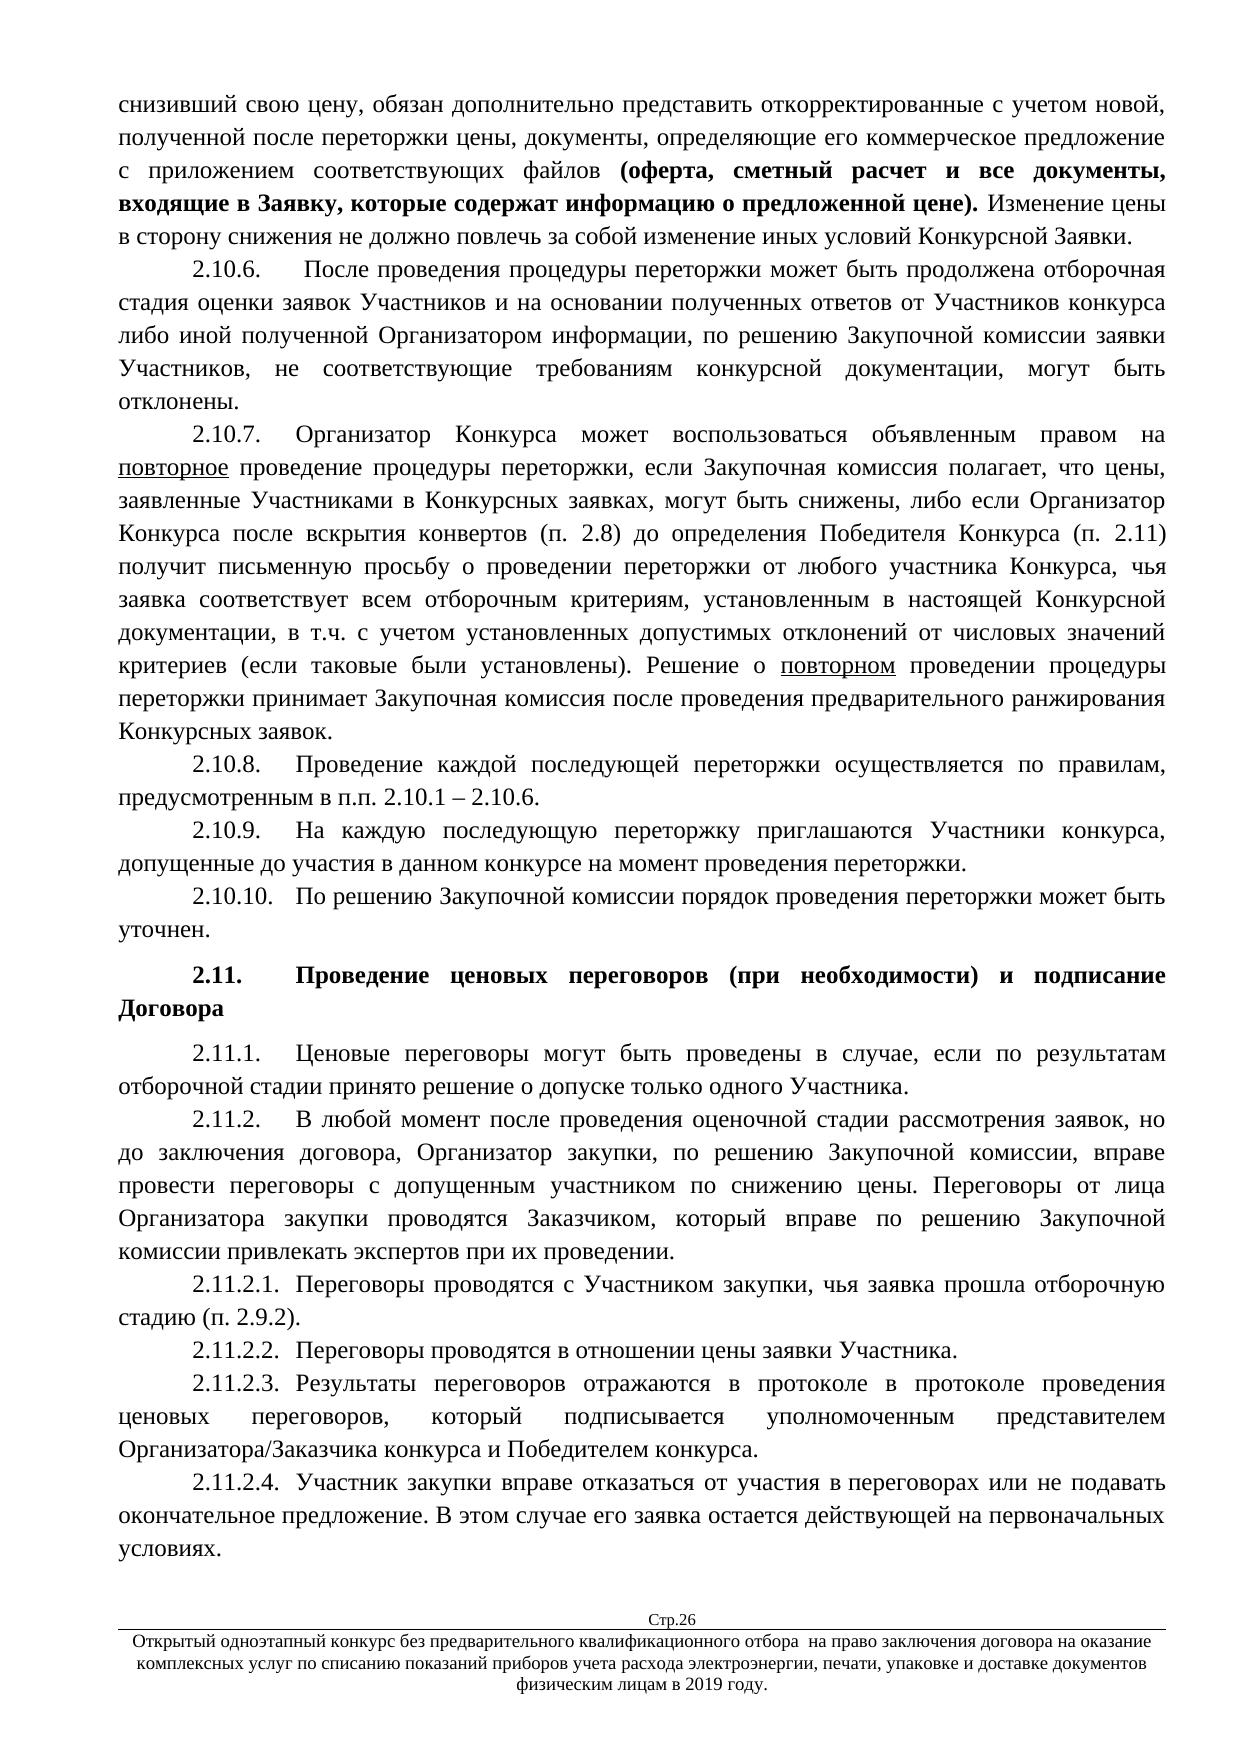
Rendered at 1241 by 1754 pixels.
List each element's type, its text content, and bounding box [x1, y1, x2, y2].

text В любой момент после проведения оценочной стадии рассмотрения заявок, но до заключения договора, Организатор закупки, по решению Закупочной комиссии, вправе провести переговоры с допущенным участником по снижению цены. Переговоры от лица Организатора закупки проводятся Заказчиком, который вправе по решению Закупочной комиссии привлекать экспертов при их проведении. [118, 1104, 1166, 1265]
text Проведение ценовых переговоров (при необходимости) и подписание Договора [118, 960, 1166, 1021]
text Организатор Конкурса может воспользоваться объявленным правом на повторное проведение процедуры переторжки, если Закупочная комиссия полагает, что цены, заявленные Участниками в Конкурсных заявках, могут быть снижены, либо если Организатор Конкурса после вскрытия конвертов (п. 2.8) до определения Победителя Конкурса (п. 2.11) получит письменную просьбу о проведении переторжки от любого участника Конкурса, чья заявка соответствует всем отборочным критериям, установленным в настоящей Конкурсной документации, в т.ч. с учетом установленных допустимых отклонений от числовых значений критериев (если таковые были установлены). Решение о повторном проведении процедуры переторжки принимает Закупочная комиссия после проведения предварительного ранжирования Конкурсных заявок. [118, 419, 1166, 745]
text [118, 89, 1166, 249]
text Результаты переговоров отражаются в протоколе в протоколе проведения ценовых переговоров, который подписывается уполномоченным представителем Организатора/Заказчика конкурса и Победителем конкурса. [118, 1368, 1166, 1463]
text Переговоры проводятся с Участником закупки, чья заявка прошла отборочную стадию (п. 2.9.2). [118, 1269, 1166, 1331]
text Проведение каждой последующей переторжки осуществляется по правилам, предусмотренным в п.п. 2.10.1 – 2.10.6. [118, 749, 1166, 811]
text После проведения процедуры переторжки может быть продолжена отборочная стадия оценки заявок Участников и на основании полученных ответов от Участников конкурса либо иной полученной Организатором информации, по решению Закупочной комиссии заявки Участников, не соответствующие требованиям конкурсной документации, могут быть отклонены. [118, 254, 1166, 414]
text Переговоры проводятся в отношении цены заявки Участника. [118, 1335, 1166, 1364]
text На каждую последующую переторжку приглашаются Участники конкурса, допущенные до участия в данном конкурсе на момент проведения переторжки. [118, 815, 1166, 877]
text По решению Закупочной комиссии порядок проведения переторжки может быть уточнен. [118, 881, 1166, 943]
text Ценовые переговоры могут быть проведены в случае, если по результатам отборочной стадии принято решение о допуске только одного Участника. [118, 1038, 1166, 1100]
text Участник закупки вправе отказаться от участия в переговорах или не подавать окончательное предложение. В этом случае его заявка остается действующей на первоначальных условиях. [118, 1467, 1166, 1562]
